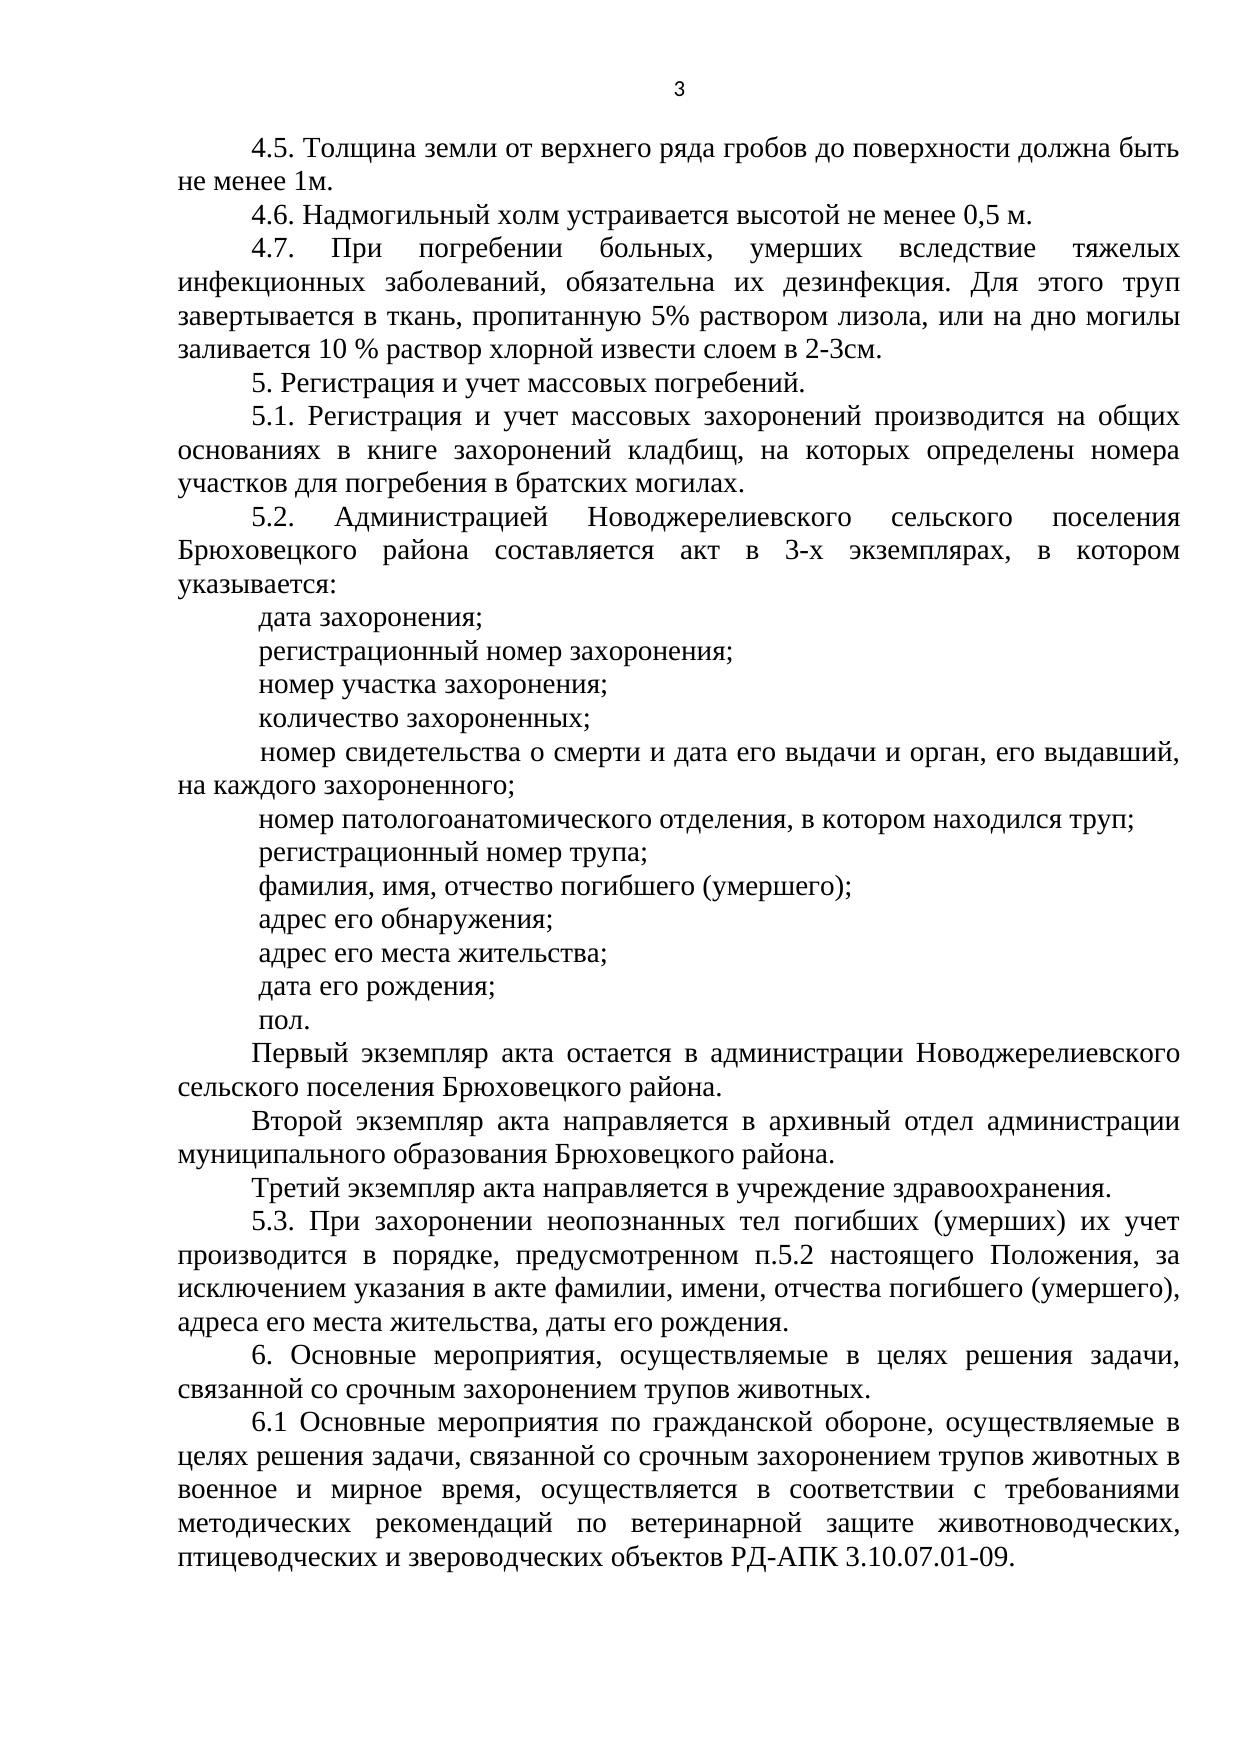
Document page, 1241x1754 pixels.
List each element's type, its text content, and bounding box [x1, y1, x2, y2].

text 6.1 Основные мероприятия по гражданской обороне, осуществляемые в целях решения задачи, связанной со срочным захоронением трупов животных в военное и мирное время, осуществляется в соответствии с требованиями методических рекомендаций по ветеринарной защите животноводческих, птицеводческих и звероводческих объектов РД-АПК 3.10.07.01-09. [177, 1404, 1181, 1572]
text регистрационный номер трупа; [177, 834, 1181, 868]
text дата захоронения; [177, 599, 1181, 633]
text 6. Основные мероприятия, осуществляемые в целях решения задачи, связанной со срочным захоронением трупов животных. [177, 1337, 1181, 1404]
text 4.7. При погребении больных, умерших вследствие тяжелых инфекционных заболеваний, обязательна их дезинфекция. Для этого труп завертывается в ткань, пропитанную 5% раствором лизола, или на дно могилы заливается 10 % раствор хлорной извести слоем в 2-3см. [177, 231, 1181, 365]
text Первый экземпляр акта остается в администрации Новоджерелиевского сельского поселения Брюховецкого района. [177, 1036, 1181, 1103]
text дата его рождения; [177, 968, 1181, 1002]
text 5.1. Регистрация и учет массовых захоронений производится на общих основаниях в книге захоронений кладбищ, на которых определены номера участков для погребения в братских могилах. [177, 398, 1181, 499]
text 5. Регистрация и учет массовых погребений. [177, 365, 1181, 398]
text адрес его места жительства; [177, 935, 1181, 968]
text номер свидетельства о смерти и дата его выдачи и орган, его выдавший, на каждого захороненного; [177, 734, 1181, 801]
text адрес его обнаружения; [177, 901, 1181, 935]
text 4.5. Толщина земли от верхнего ряда гробов до поверхности должна быть не менее 1м. [177, 130, 1181, 197]
text номер патологоанатомического отделения, в котором находился труп; [177, 801, 1181, 834]
text количество захороненных; [177, 700, 1181, 734]
text 5.3. При захоронении неопознанных тел погибших (умерших) их учет производится в порядке, предусмотренном п.5.2 настоящего Положения, за исключением указания в акте фамилии, имени, отчества погибшего (умершего), адреса его места жительства, даты его рождения. [177, 1203, 1181, 1337]
text регистрационный номер захоронения; [177, 633, 1181, 667]
text 4.6. Надмогильный холм устраивается высотой не менее 0,5 м. [177, 197, 1181, 231]
text Второй экземпляр акта направляется в архивный отдел администрации муниципального образования Брюховецкого района. [177, 1103, 1181, 1170]
text 5.2. Администрацией Новоджерелиевского сельского поселения Брюховецкого района составляется акт в 3-х экземплярах, в котором указывается: [177, 499, 1181, 599]
text Третий экземпляр акта направляется в учреждение здравоохранения. [177, 1170, 1181, 1203]
text пол. [177, 1002, 1181, 1036]
text фамилия, имя, отчество погибшего (умершего); [177, 868, 1181, 901]
text номер участка захоронения; [177, 667, 1181, 700]
